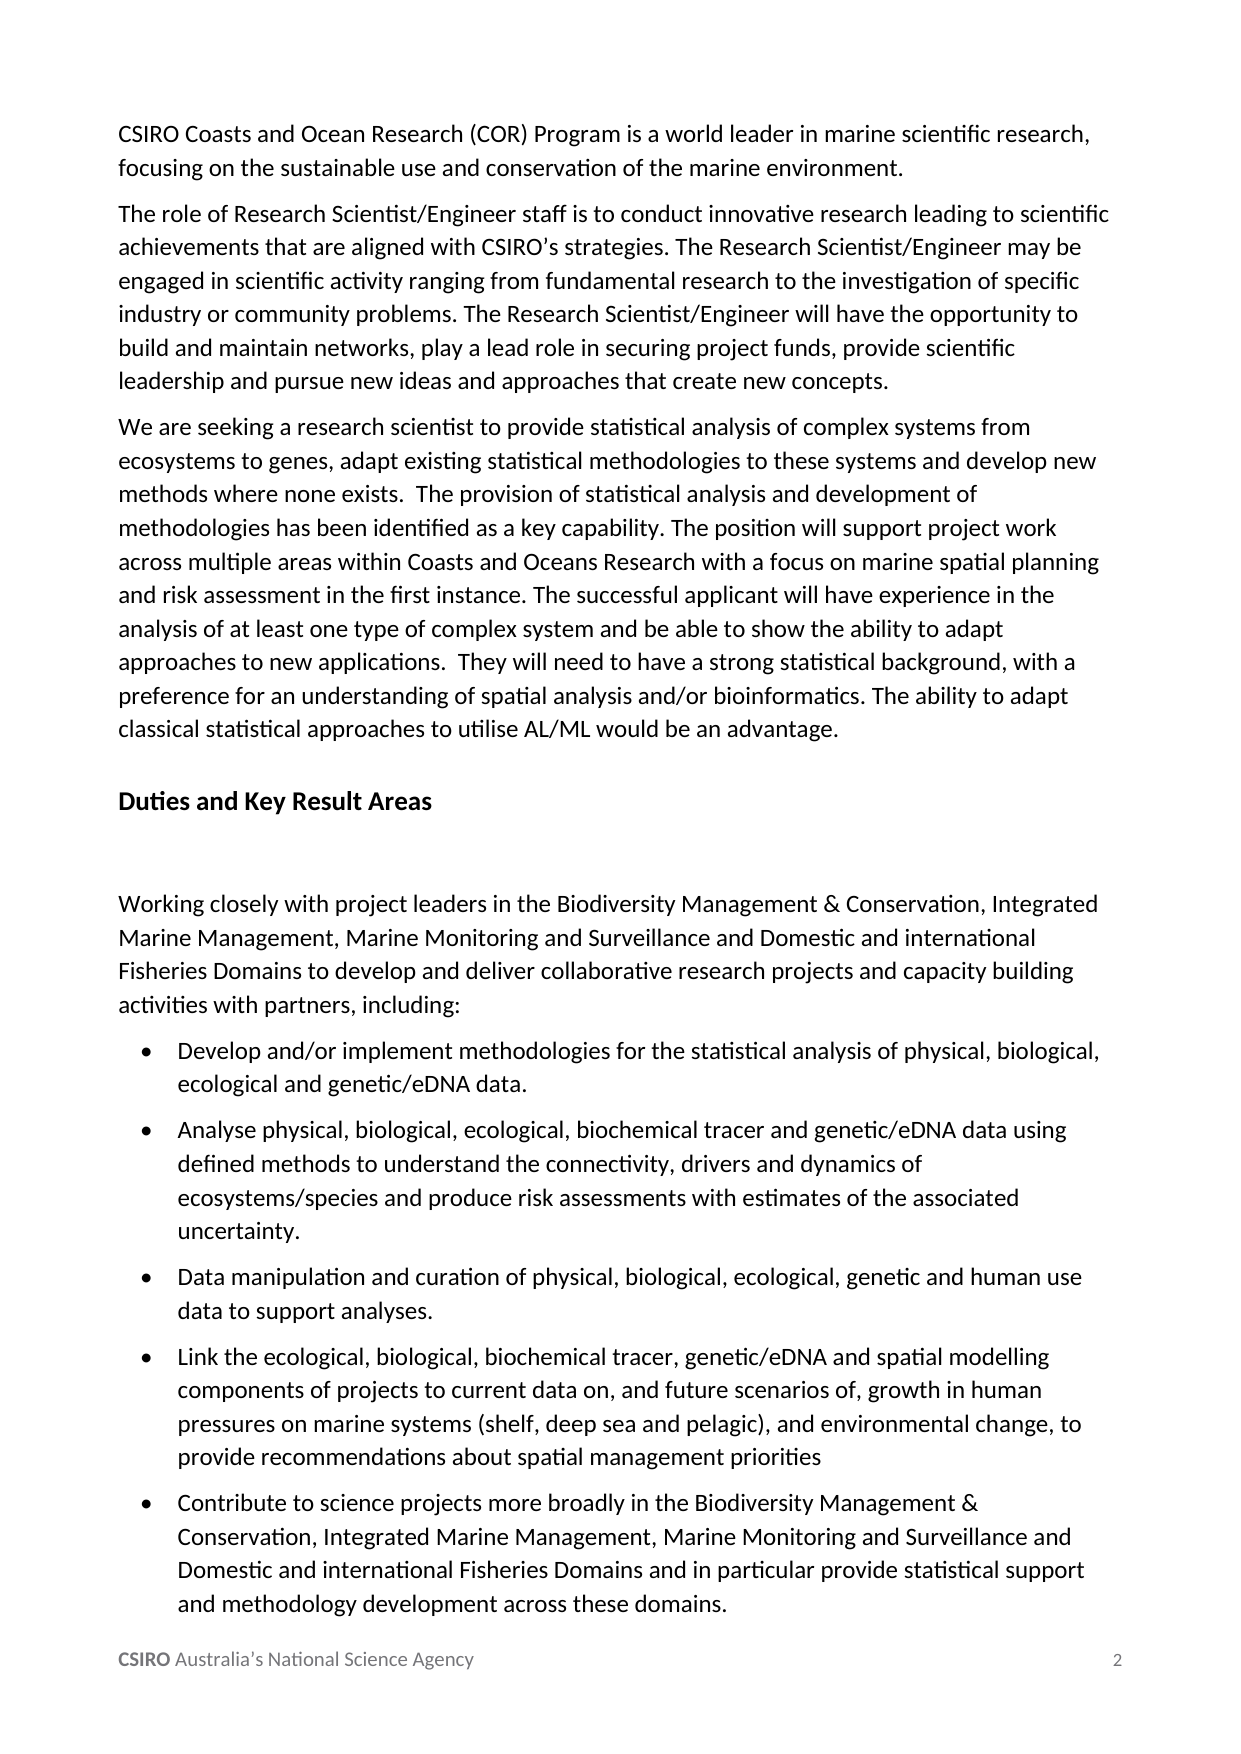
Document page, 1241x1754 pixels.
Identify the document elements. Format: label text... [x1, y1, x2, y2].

subtitle Duties and Key Result Areas [118, 784, 1122, 817]
list Develop and/or implement methodologies for the statistical analysis of physical, biological, ecological and genetic/eDNA data. [140, 1035, 1122, 1099]
list Data manipulation and curation of physical, biological, ecological, genetic and human use data to support analyses. [140, 1261, 1122, 1325]
text Working closely with project leaders in the Biodiversity Management & Conservation, Integrated Marine Management, Marine Monitoring and Surveillance and Domestic and international Fisheries Domains to develop and deliver collaborative research projects and capacity building activities with partners, including: [118, 888, 1122, 1019]
text We are seeking a research scientist to provide statistical analysis of complex systems from ecosystems to genes, adapt existing statistical methodologies to these systems and develop new methods where none exists. The provision of statistical analysis and development of methodologies has been identified as a key capability. The position will support project work across multiple areas within Coasts and Oceans Research with a focus on marine spatial planning and risk assessment in the first instance. The successful applicant will have experience in the analysis of at least one type of complex system and be able to show the ability to adapt approaches to new applications. They will need to have a strong statistical background, with a preference for an understanding of spatial analysis and/or bioinformatics. The ability to adapt classical statistical approaches to utilise AL/ML would be an advantage. [118, 411, 1122, 744]
list Link the ecological, biological, biochemical tracer, genetic/eDNA and spatial modelling components of projects to current data on, and future scenarios of, growth in human pressures on marine systems (shelf, deep sea and pelagic), and environmental change, to provide recommendations about spatial management priorities [140, 1341, 1122, 1472]
list Contribute to science projects more broadly in the Biodiversity Management & Conservation, Integrated Marine Management, Marine Monitoring and Surveillance and Domestic and international Fisheries Domains and in particular provide statistical support and methodology development across these domains. [140, 1488, 1122, 1619]
list Analyse physical, biological, ecological, biochemical tracer and genetic/eDNA data using defined methods to understand the connectivity, drivers and dynamics of ecosystems/species and produce risk assessments with estimates of the associated uncertainty. [140, 1115, 1122, 1246]
text The role of Research Scientist/Engineer staff is to conduct innovative research leading to scientific achievements that are aligned with CSIRO’s strategies. The Research Scientist/Engineer may be engaged in scientific activity ranging from fundamental research to the investigation of specific industry or community problems. The Research Scientist/Engineer will have the opportunity to build and maintain networks, play a lead role in securing project funds, provide scientific leadership and pursue new ideas and approaches that create new concepts. [118, 198, 1122, 396]
text CSIRO Coasts and Ocean Research (COR) Program is a world leader in marine scientific research, focusing on the sustainable use and conservation of the marine environment. [118, 118, 1122, 182]
